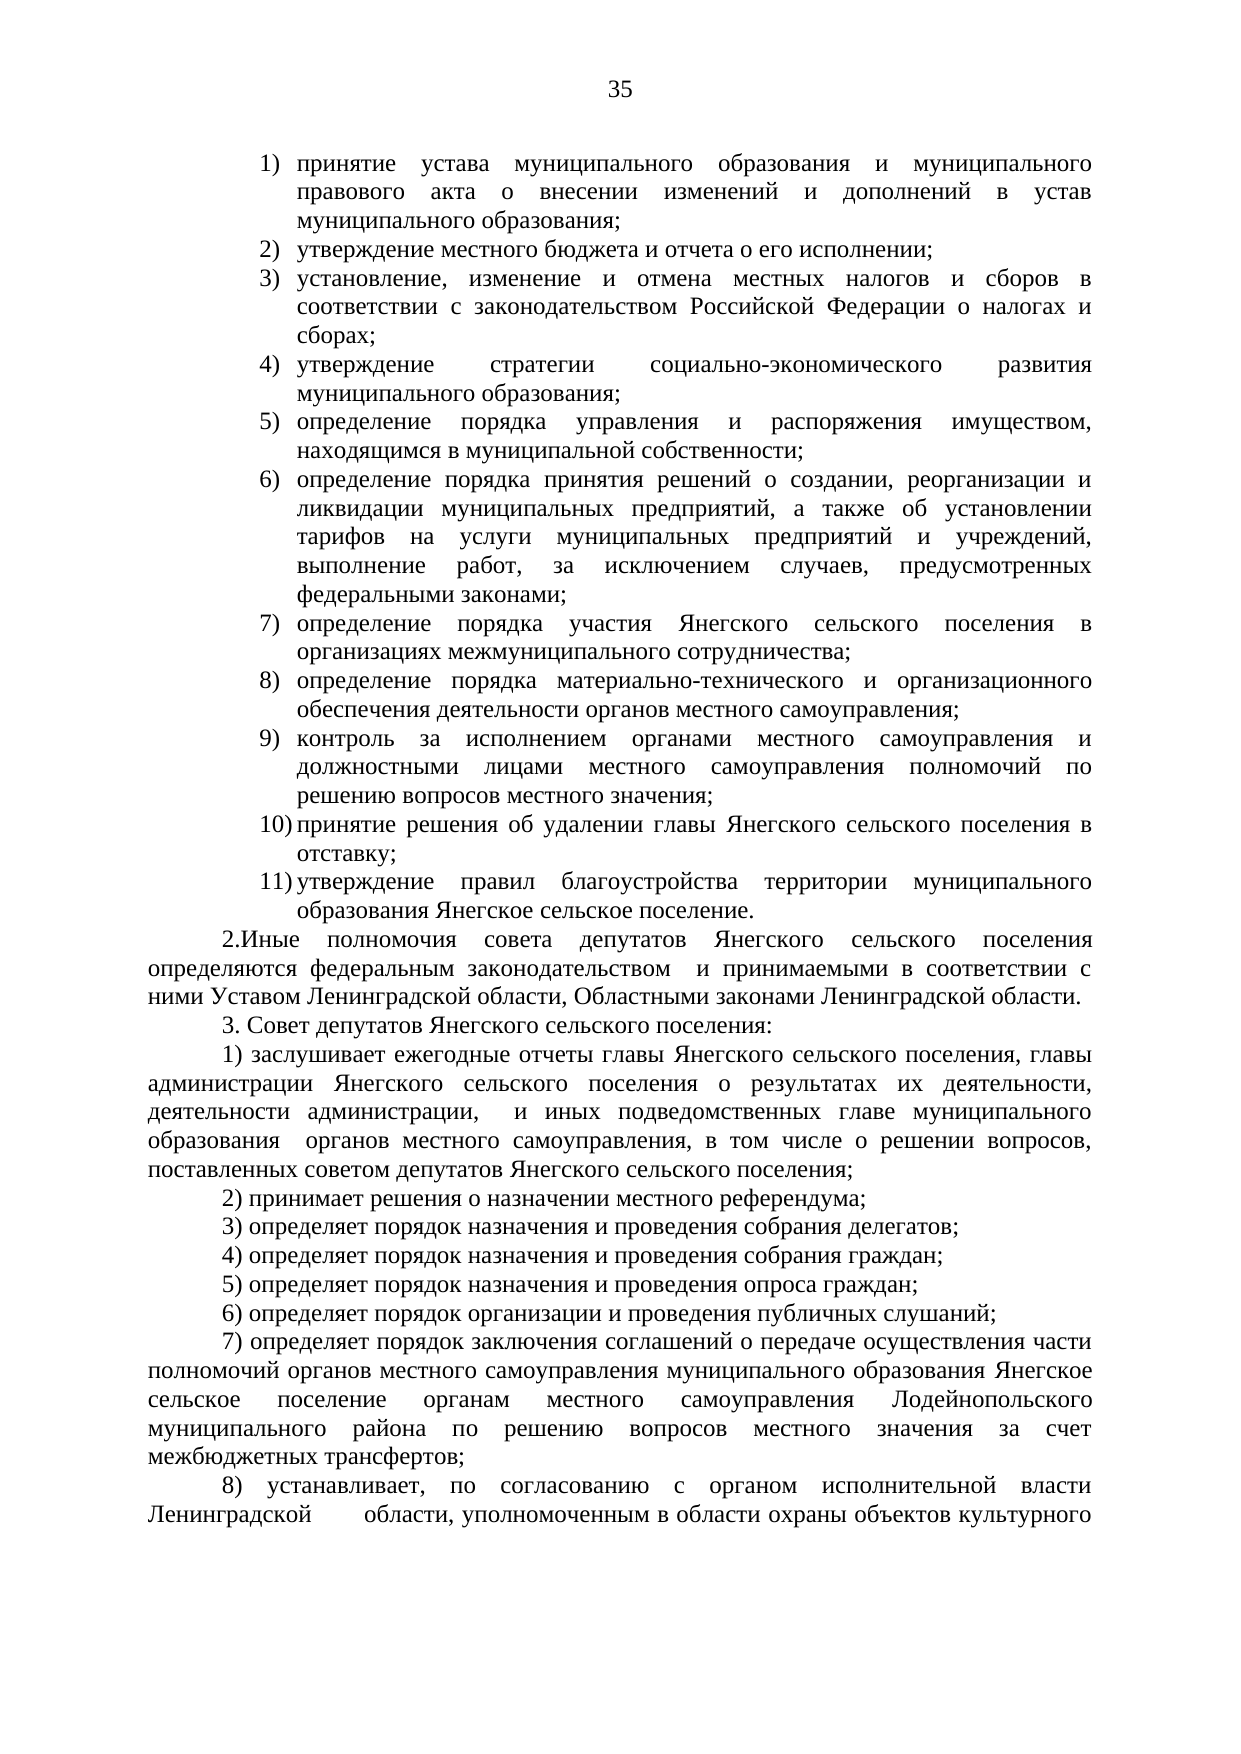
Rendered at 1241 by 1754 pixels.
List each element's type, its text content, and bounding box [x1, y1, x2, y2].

list установление, изменение и отмена местных налогов и сборов в соответствии с законодательством Российской Федерации о налогах и сборах; [259, 263, 1092, 349]
list принятие устава муниципального образования и муниципального правового акта о внесении изменений и дополнений в устав муниципального образования; [259, 148, 1092, 234]
text 3. Совет депутатов Янегского сельского поселения: [148, 1010, 1092, 1039]
text 7) определяет порядок заключения соглашений о передаче осуществления части полномочий органов местного самоуправления муниципального образования Янегское сельское поселение органам местного самоуправления Лодейнопольского муниципального района по решению вопросов местного значения за счет межбюджетных трансфертов; [148, 1326, 1092, 1470]
list определение порядка принятия решений о создании, реорганизации и ликвидации муниципальных предприятий, а также об установлении тарифов на услуги муниципальных предприятий и учреждений, выполнение работ, за исключением случаев, предусмотренных федеральными законами; [259, 464, 1092, 608]
list утверждение правил благоустройства территории муниципального образования Янегское сельское поселение. [259, 866, 1092, 924]
text 5) определяет порядок назначения и проведения опроса граждан; [148, 1269, 1092, 1298]
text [148, 1470, 1092, 1528]
list определение порядка участия Янегского сельского поселения в организациях межмуниципального сотрудничества; [259, 608, 1092, 665]
text 6) определяет порядок организации и проведения публичных слушаний; [148, 1298, 1092, 1326]
text 2.Иные полномочия совета депутатов Янегского сельского поселения определяются федеральным законодательством и принимаемыми в соответствии с ними Уставом Ленинградской области, Областными законами Ленинградской области. [148, 924, 1092, 1010]
list определение порядка материально-технического и организационного обеспечения деятельности органов местного самоуправления; [259, 665, 1092, 723]
list утверждение местного бюджета и отчета о его исполнении; [259, 234, 1092, 263]
text 1) заслушивает ежегодные отчеты главы Янегского сельского поселения, главы администрации Янегского сельского поселения о результатах их деятельности, деятельности администрации, и иных подведомственных главе муниципального образования органов местного самоуправления, в том числе о решении вопросов, поставленных советом депутатов Янегского сельского поселения; [148, 1039, 1092, 1183]
list утверждение стратегии социально-экономического развития муниципального образования; [259, 349, 1092, 406]
text 2) принимает решения о назначении местного референдума; [148, 1183, 1092, 1211]
list принятие решения об удалении главы Янегского сельского поселения в отставку; [259, 809, 1092, 866]
list контроль за исполнением органами местного самоуправления и должностными лицами местного самоуправления полномочий по решению вопросов местного значения; [259, 723, 1092, 809]
text 4) определяет порядок назначения и проведения собрания граждан; [148, 1240, 1092, 1269]
text 3) определяет порядок назначения и проведения собрания делегатов; [148, 1211, 1092, 1240]
list определение порядка управления и распоряжения имуществом, находящимся в муниципальной собственности; [259, 406, 1092, 464]
